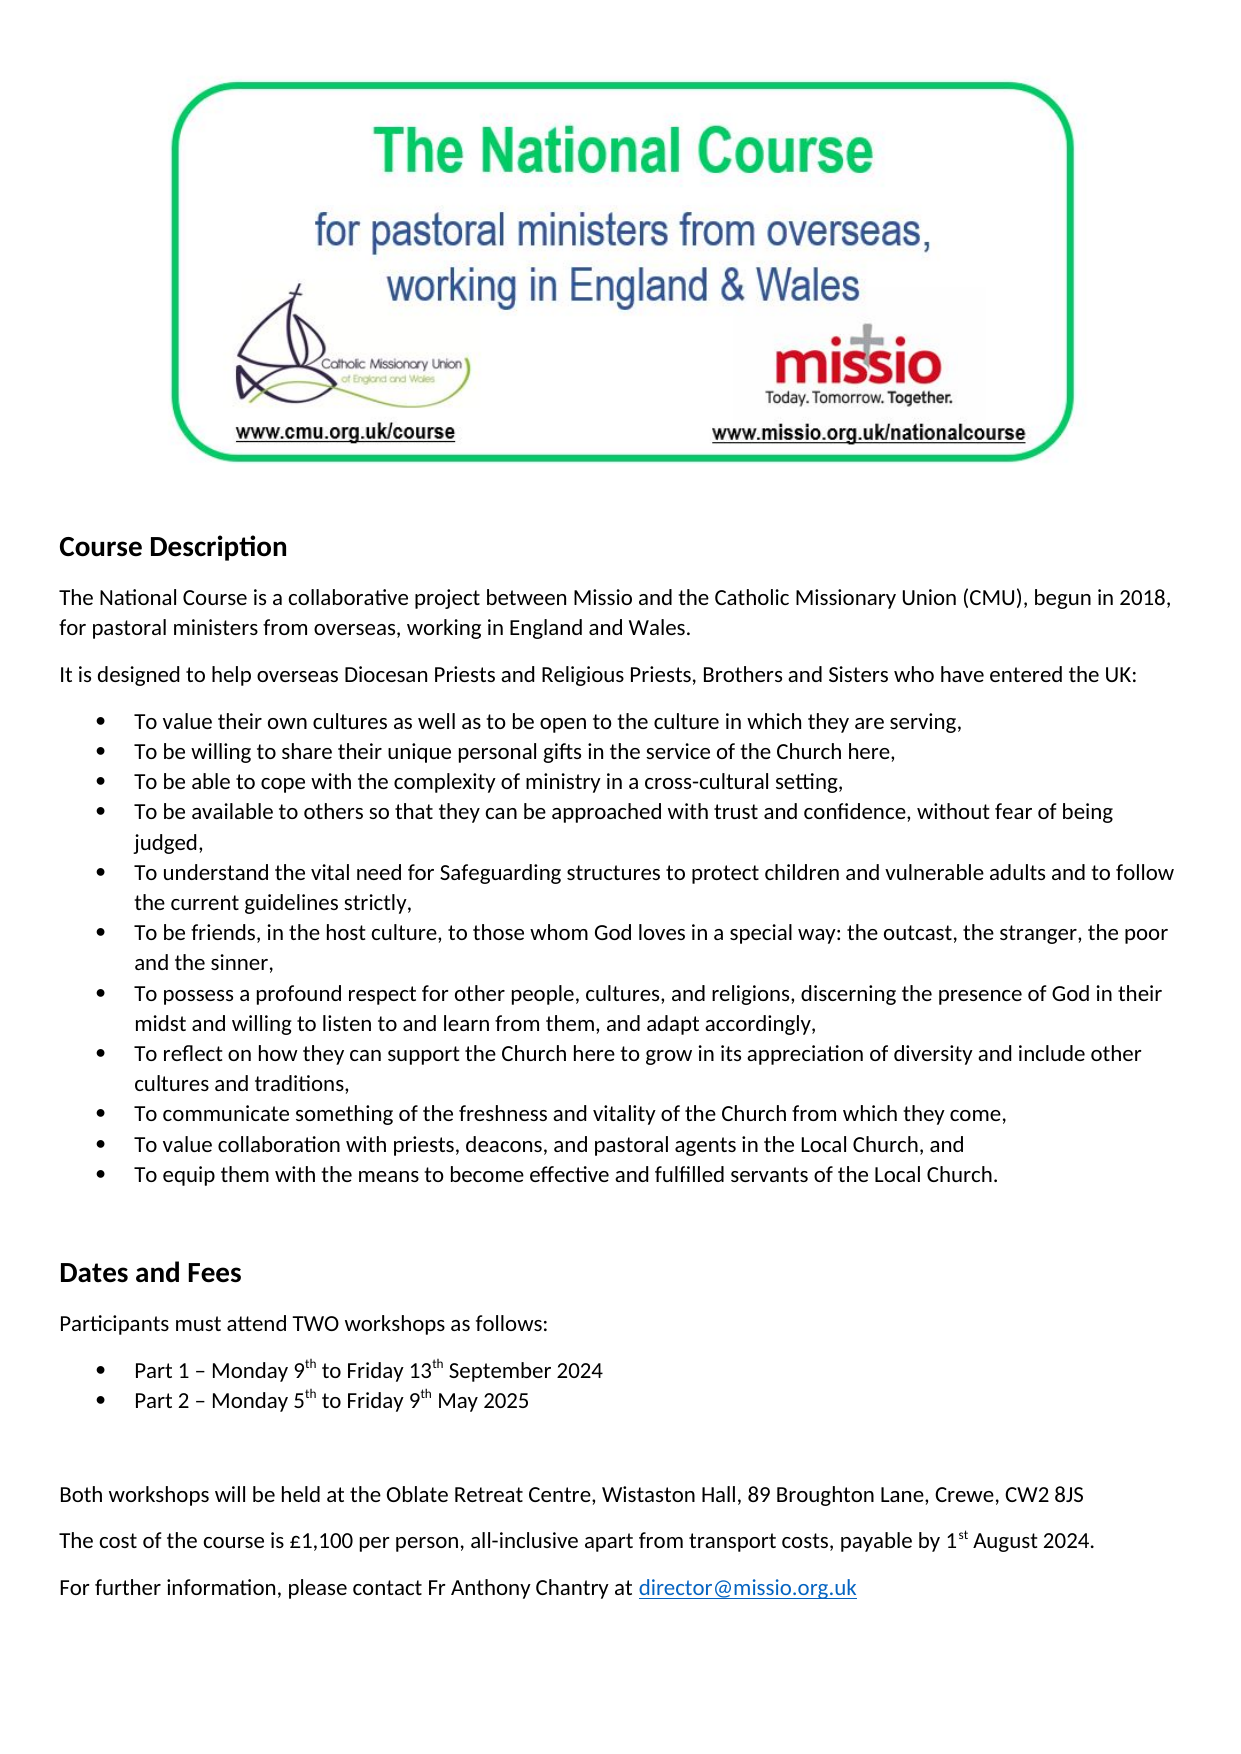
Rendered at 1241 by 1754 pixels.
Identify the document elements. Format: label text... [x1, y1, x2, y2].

list To be willing to share their unique personal gifts in the service of the Church here, [97, 737, 1181, 765]
text Course Description [59, 528, 1181, 563]
list To understand the vital need for Safeguarding structures to protect children and vulnerable adults and to follow the current guidelines strictly, [97, 858, 1181, 916]
list To reflect on how they can support the Church here to grow in its appreciation of diversity and include other cultures and traditions, [97, 1039, 1181, 1097]
text Dates and Fees [59, 1254, 1181, 1289]
list Part 2 – Monday 5th to Friday 9th May 2025 [97, 1386, 1181, 1414]
text For further information, please contact Fr Anthony Chantry at director@missio.org.uk [59, 1573, 1181, 1601]
list To possess a profound respect for other people, cultures, and religions, discerning the presence of God in their midst and willing to listen to and learn from them, and adapt accordingly, [97, 979, 1181, 1037]
picture [150, 59, 1087, 475]
list To be friends, in the host culture, to those whom God loves in a special way: the outcast, the stranger, the poor and the sinner, [97, 918, 1181, 977]
list To be available to others so that they can be approached with trust and confidence, without fear of being judged, [97, 797, 1181, 856]
text It is designed to help overseas Diocesan Priests and Religious Priests, Brothers and Sisters who have entered the UK: [59, 660, 1181, 688]
text The cost of the course is £1,100 per person, all-inclusive apart from transport costs, payable by 1st August 2024. [59, 1527, 1181, 1554]
list To value collaboration with priests, deacons, and pastoral agents in the Local Church, and [97, 1130, 1181, 1158]
list To value their own cultures as well as to be open to the culture in which they are serving, [97, 707, 1181, 735]
list Part 1 – Monday 9th to Friday 13th September 2024 [97, 1356, 1181, 1384]
list To be able to cope with the complexity of ministry in a cross-cultural setting, [97, 767, 1181, 795]
list To equip them with the means to become effective and fulfilled servants of the Local Church. [97, 1160, 1181, 1188]
text The National Course is a collaborative project between Missio and the Catholic Missionary Union (CMU), begun in 2018, for pastoral ministers from overseas, working in England and Wales. [59, 583, 1181, 641]
text Both workshops will be held at the Oblate Retreat Centre, Wistaston Hall, 89 Broughton Lane, Crewe, CW2 8JS [59, 1480, 1181, 1508]
text Participants must attend TWO workshops as follows: [59, 1309, 1181, 1337]
list To communicate something of the freshness and vitality of the Church from which they come, [97, 1099, 1181, 1128]
